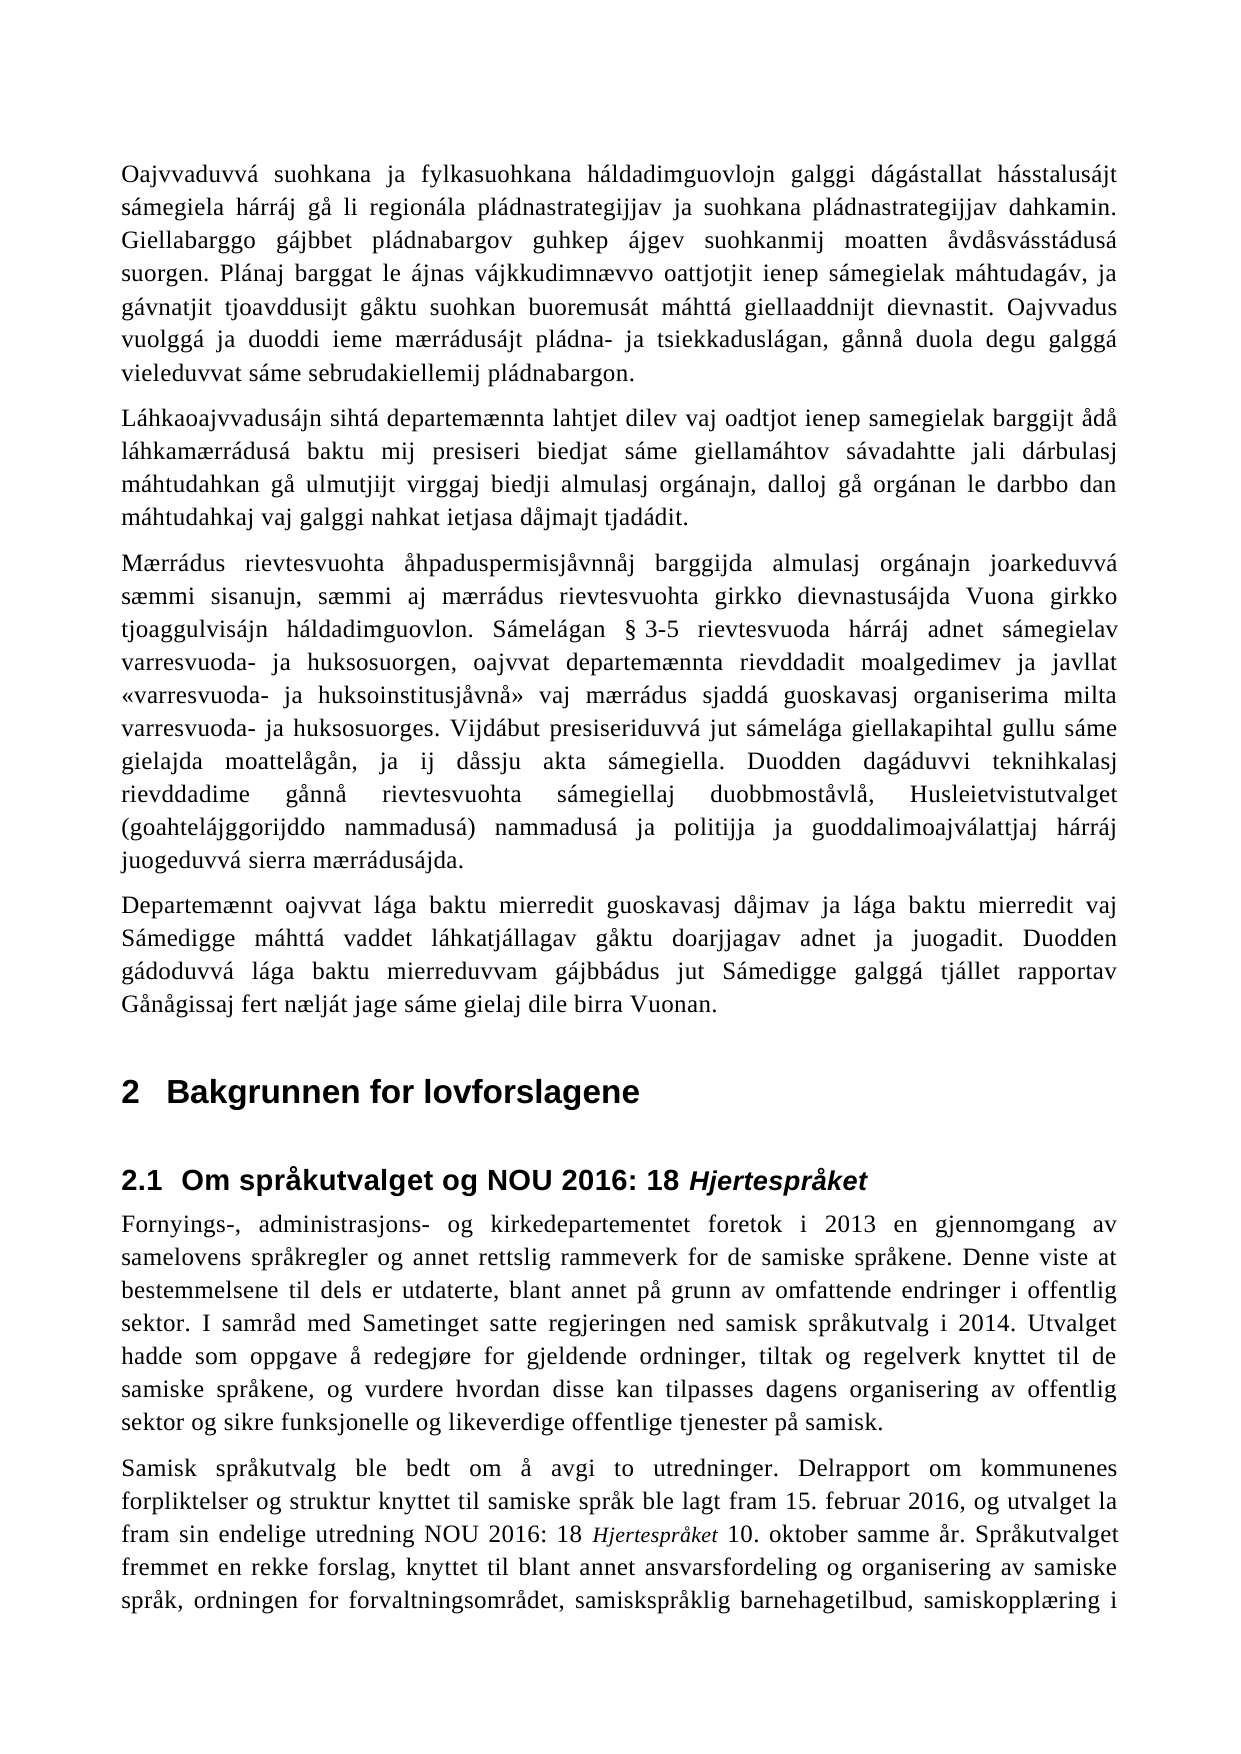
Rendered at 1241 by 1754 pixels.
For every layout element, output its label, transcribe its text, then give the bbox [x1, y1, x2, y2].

text Láhkaoajvvadusájn sihtá departemænnta lahtjet dilev vaj oadtjot ienep samegielak barggijt ådå láhkamærrádusá baktu mij presiseri biedjat sáme giellamáhtov sávadahtte jali dárbulasj máhtudahkan gå ulmutjijt virggaj biedji almulasj orgánajn, dalloj gå orgánan le darbbo dan máhtudahkaj vaj galggi nahkat ietjasa dåjmajt tjadádit. [121, 403, 1119, 531]
text Fornyings-, administrasjons- og kirkedepartementet foretok i 2013 en gjennomgang av samelovens språkregler og annet rettslig rammeverk for de samiske språkene. Denne viste at bestemmelsene til dels er utdaterte, blant annet på grunn av omfattende endringer i offentlig sektor. I samråd med Sametinget satte regjeringen ned samisk språkutvalg i 2014. Utvalget hadde som oppgave å redegjøre for gjeldende ordninger, tiltak og regelverk knyttet til de samiske språkene, og vurdere hvordan disse kan tilpasses dagens organisering av offentlig sektor og sikre funksjonelle og likeverdige offentlige tjenester på samisk. [121, 1209, 1119, 1436]
text Mærrádus rievtesvuohta åhpaduspermisjåvnnåj barggijda almulasj orgánajn joarkeduvvá sæmmi sisanujn, sæmmi aj mærrádus rievtesvuohta girkko dievnastusájda Vuona girkko tjoaggulvisájn háldadimguovlon. Sámelágan § 3-5 rievtesvuoda hárráj adnet sámegielav varresvuoda- ja huksosuorgen, oajvvat departemænnta rievddadit moalgedimev ja javllat «varresvuoda- ja huksoinstitusjåvnå» vaj mærrádus sjaddá guoskavasj organiserima milta varresvuoda- ja huksosuorges. Vijdábut presiseriduvvá jut sámelága giellakapihtal gullu sáme gielajda moattelågån, ja ij dåssju akta sámegiella. Duodden dagáduvvi teknihkalasj rievddadime gånnå rievtesvuohta sámegiellaj duobbmoståvlå, Husleietvistutvalget (goahtelájggorijddo nammadusá) nammadusá ja politijja ja guoddalimoajválattjaj hárráj juogeduvvá sierra mærrádusájda. [121, 548, 1119, 874]
subtitle Bakgrunnen for lovforslagene [121, 1072, 1119, 1111]
text Oajvvaduvvá suohkana ja fylkasuohkana háldadimguovlojn galggi dágástallat hásstalusájt sámegiela hárráj gå li regionála pládnastrategijjav ja suohkana pládnastrategijjav dahkamin. Giellabarggo gájbbet pládnabargov guhkep ájgev suohkanmij moatten åvdåsvásstádusá suorgen. Plánaj barggat le ájnas vájkkudimnævvo oattjotjit ienep sámegielak máhtudagáv, ja gávnatjit tjoavddusijt gåktu suohkan buoremusát máhttá giellaaddnijt dievnastit. Oajvvadus vuolggá ja duoddi ieme mærrádusájt pládna- ja tsiekkaduslágan, gånnå duola degu galggá vieleduvvat sáme sebrudakiellemij pládnabargon. [121, 159, 1119, 386]
text Departemænnt oajvvat lága baktu mierredit guoskavasj dåjmav ja lága baktu mierredit vaj Sámedigge máhttá vaddet láhkatjállagav gåktu doarjjagav adnet ja juogadit. Duodden gádoduvvá lága baktu mierreduvvam gájbbádus jut Sámedigge galggá tjállet rapportav Gånågissaj fert nælját jage sáme gielaj dile birra Vuonan. [121, 890, 1119, 1018]
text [121, 1453, 1119, 1614]
subtitle Om språkutvalget og NOU 2016: 18 Hjertespråket [121, 1162, 1119, 1196]
